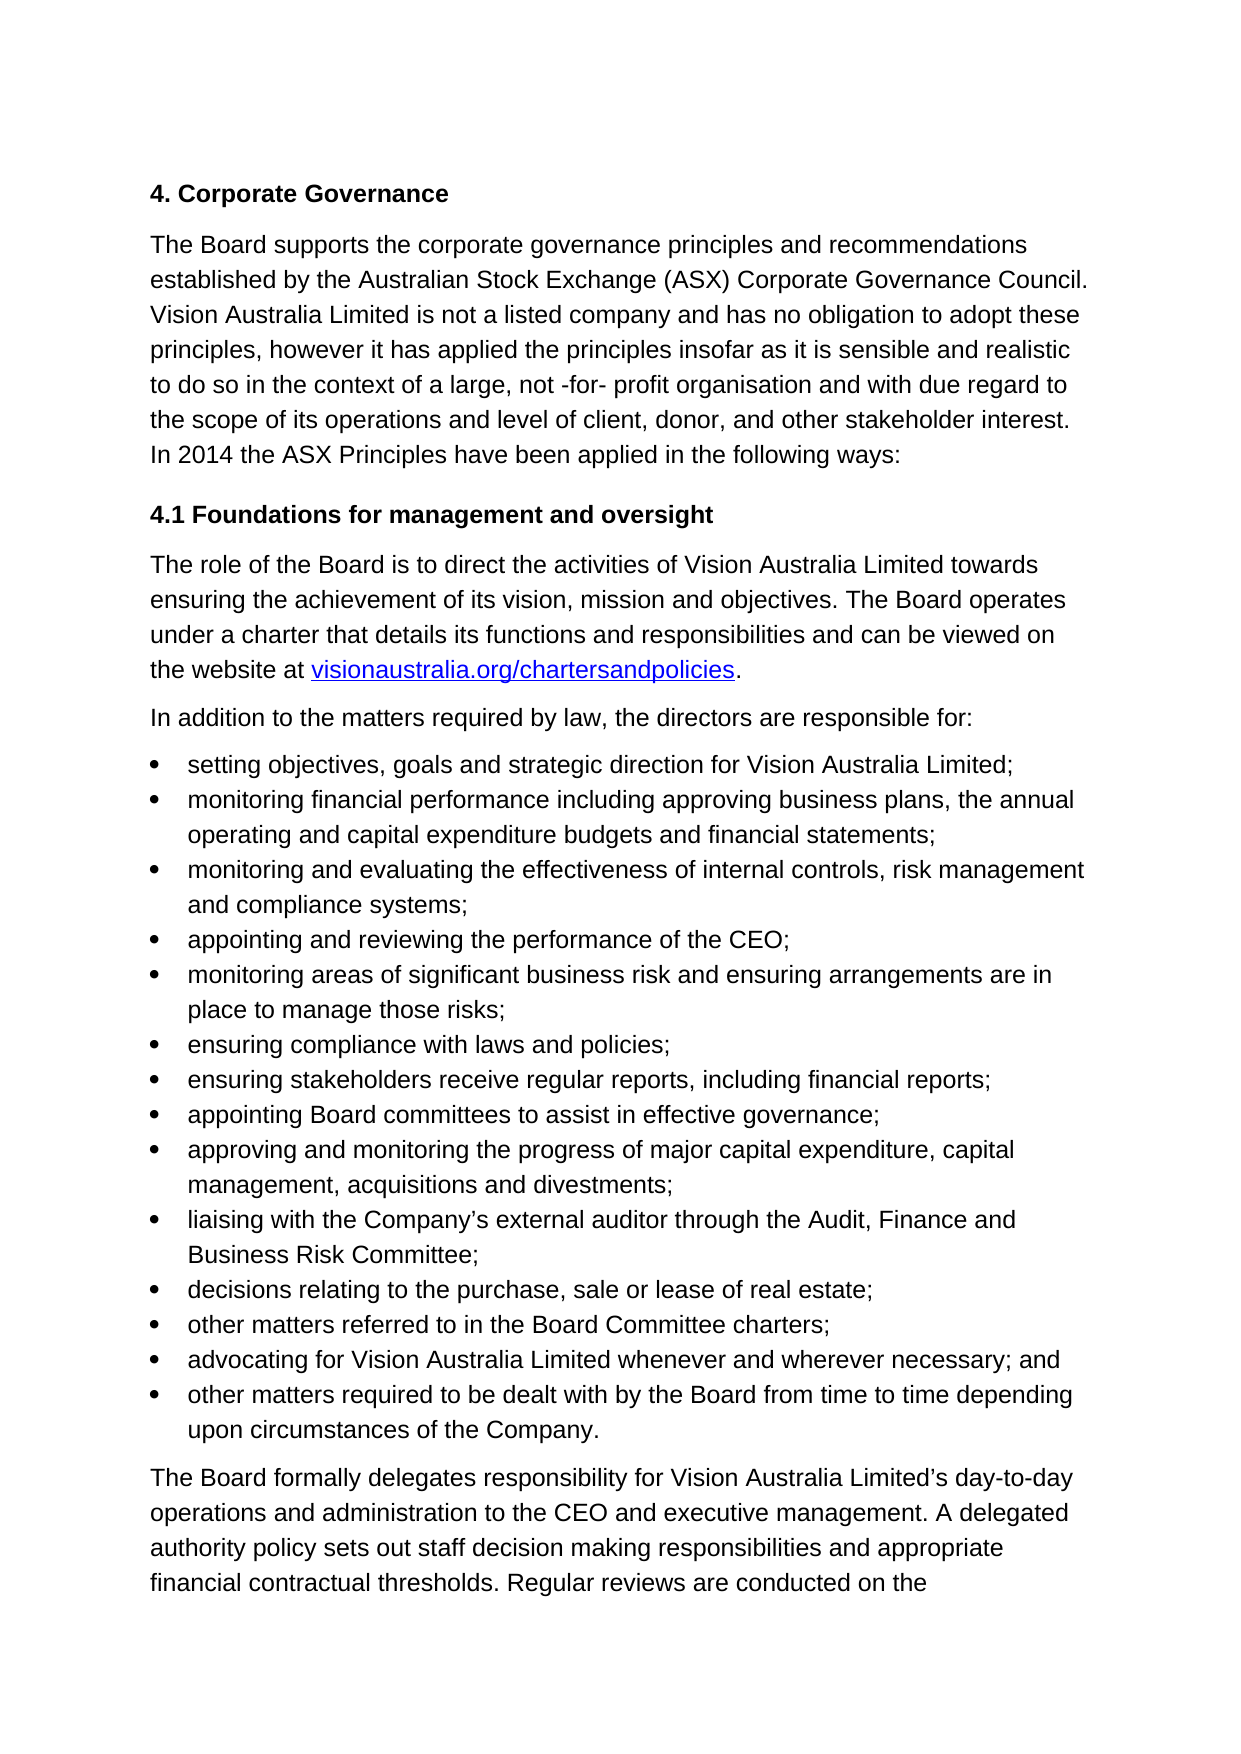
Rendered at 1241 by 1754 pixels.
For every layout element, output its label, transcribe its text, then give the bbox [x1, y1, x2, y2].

list appointing and reviewing the performance of the CEO; [150, 919, 1090, 954]
list advocating for Vision Australia Limited whenever and wherever necessary; and [150, 1339, 1090, 1374]
subtitle 4.1 Foundations for management and oversight [150, 499, 1090, 528]
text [150, 1456, 1090, 1596]
list other matters referred to in the Board Committee charters; [150, 1304, 1090, 1339]
list monitoring and evaluating the effectiveness of internal controls, risk management and compliance systems; [150, 849, 1090, 919]
list approving and monitoring the progress of major capital expenditure, capital management, acquisitions and divestments; [150, 1129, 1090, 1199]
list ensuring stakeholders receive regular reports, including financial reports; [150, 1059, 1090, 1094]
list other matters required to be dealt with by the Board from time to time depending upon circumstances of the Company. [150, 1374, 1090, 1444]
text In addition to the matters required by law, the directors are responsible for: [150, 696, 1090, 731]
list setting objectives, goals and strategic direction for Vision Australia Limited; [150, 744, 1090, 779]
subtitle 4. Corporate Governance [150, 179, 1090, 208]
text The Board supports the corporate governance principles and recommendations established by the Australian Stock Exchange (ASX) Corporate Governance Council. Vision Australia Limited is not a listed company and has no obligation to adopt these principles, however it has applied the principles insofar as it is sensible and realistic to do so in the context of a large, not -for- profit organisation and with due regard to the scope of its operations and level of client, donor, and other stakeholder interest. In 2014 the ASX Principles have been applied in the following ways: [150, 223, 1090, 468]
list appointing Board committees to assist in effective governance; [150, 1094, 1090, 1129]
text The role of the Board is to direct the activities of Vision Australia Limited towards ensuring the achievement of its vision, mission and objectives. The Board operates under a charter that details its functions and responsibilities and can be viewed on the website at visionaustralia.org/chartersandpolicies. [150, 544, 1090, 684]
list monitoring financial performance including approving business plans, the annual operating and capital expenditure budgets and financial statements; [150, 779, 1090, 849]
list ensuring compliance with laws and policies; [150, 1024, 1090, 1059]
list liaising with the Company’s external auditor through the Audit, Finance and Business Risk Committee; [150, 1199, 1090, 1269]
list monitoring areas of significant business risk and ensuring arrangements are in place to manage those risks; [150, 954, 1090, 1024]
list decisions relating to the purchase, sale or lease of real estate; [150, 1269, 1090, 1304]
